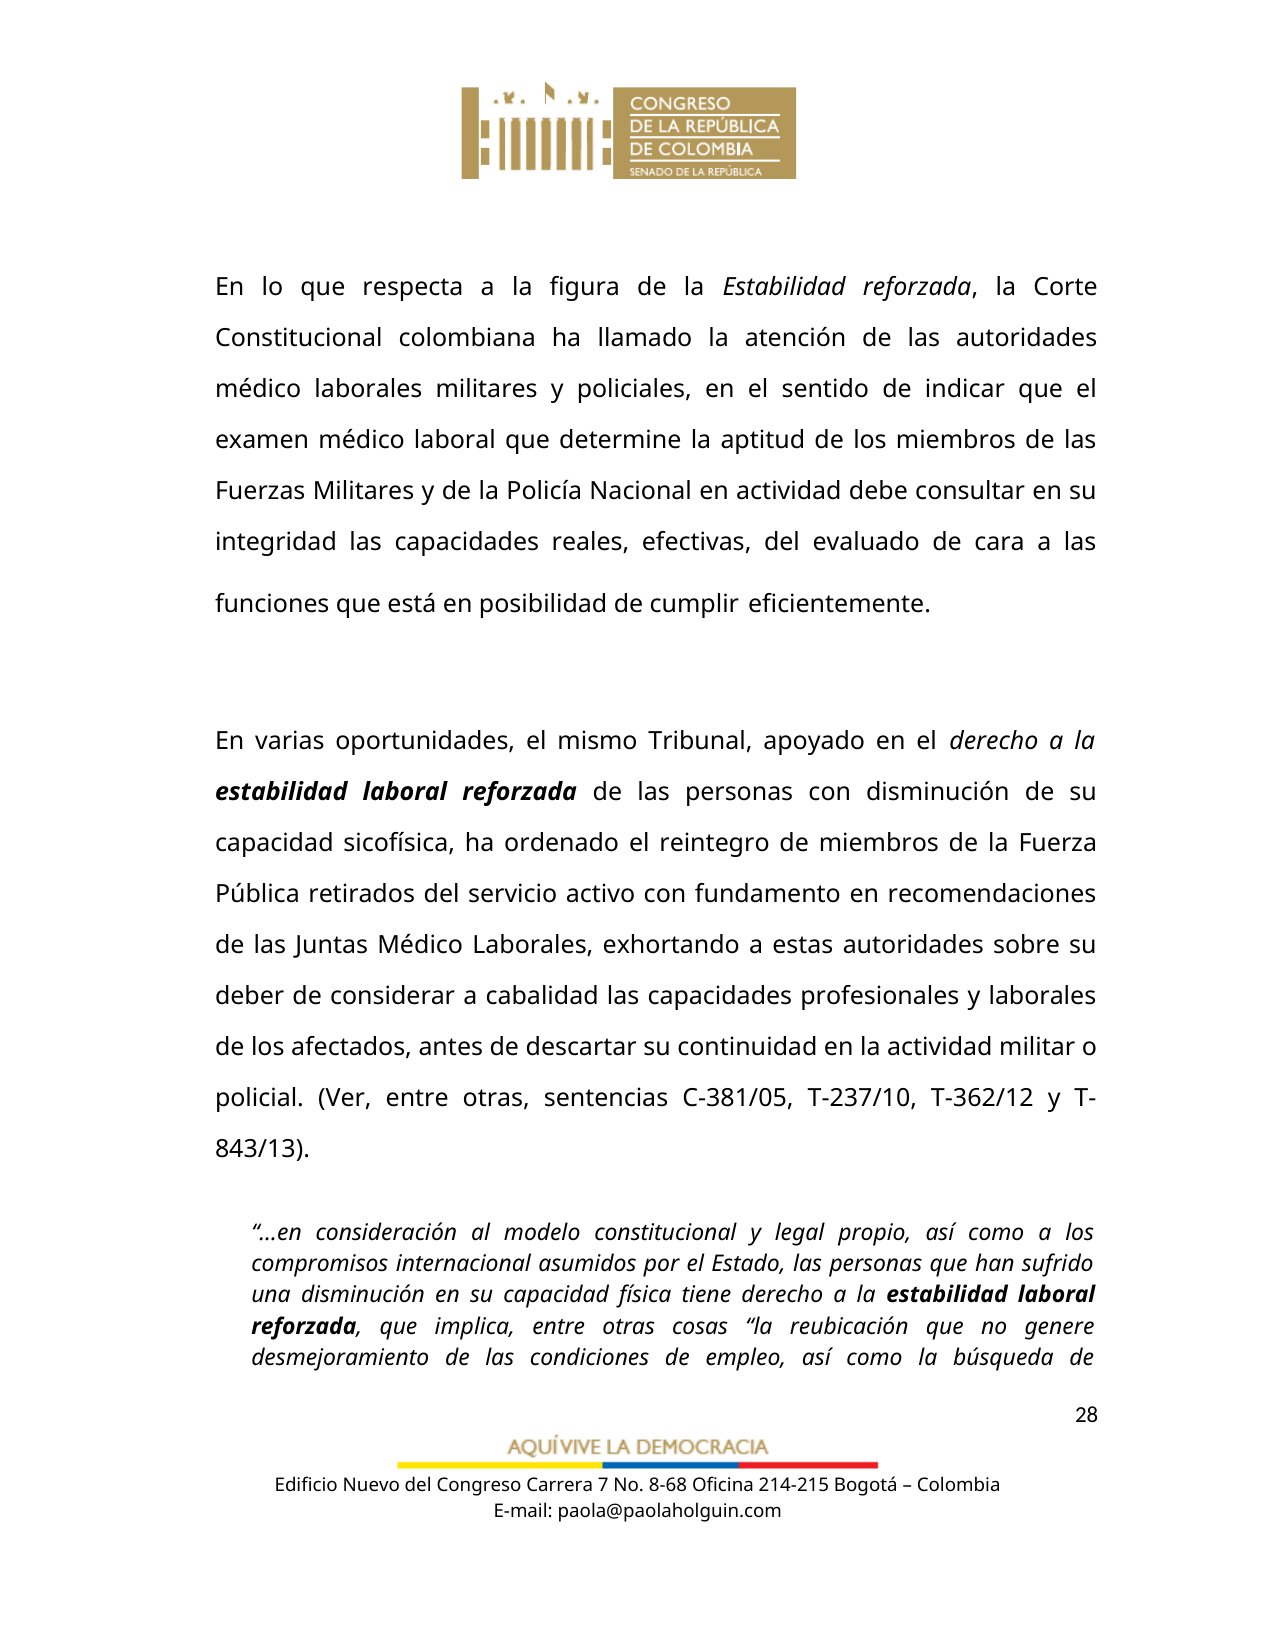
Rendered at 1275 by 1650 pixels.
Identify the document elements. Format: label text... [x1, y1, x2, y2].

picture [382, 1427, 893, 1472]
picture [461, 81, 797, 179]
text En varias oportunidades, el mismo Tribunal, apoyado en el derecho a la estabilidad laboral reforzada de las personas con disminución de su capacidad sicofísica, ha ordenado el reintegro de miembros de la Fuerza Pública retirados del servicio activo con fundamento en recomendaciones de las Juntas Médico Laborales, exhortando a estas autoridades sobre su deber de considerar a cabalidad las capacidades profesionales y laborales de los afectados, antes de descartar su continuidad en la actividad militar o policial. (Ver, entre otras, sentencias C-381/05, T-237/10, T-362/12 y T-843/13). [215, 722, 1098, 1165]
text En lo que respecta a la figura de la Estabilidad reforzada, la Corte Constitucional colombiana ha llamado la atención de las autoridades médico laborales militares y policiales, en el sentido de indicar que el examen médico laboral que determine la aptitud de los miembros de las Fuerzas Militares y de la Policía Nacional en actividad debe consultar en su integridad las capacidades reales, efectivas, del evaluado de cara a las funciones que está en posibilidad de cumplir eficientemente. [215, 268, 1098, 626]
